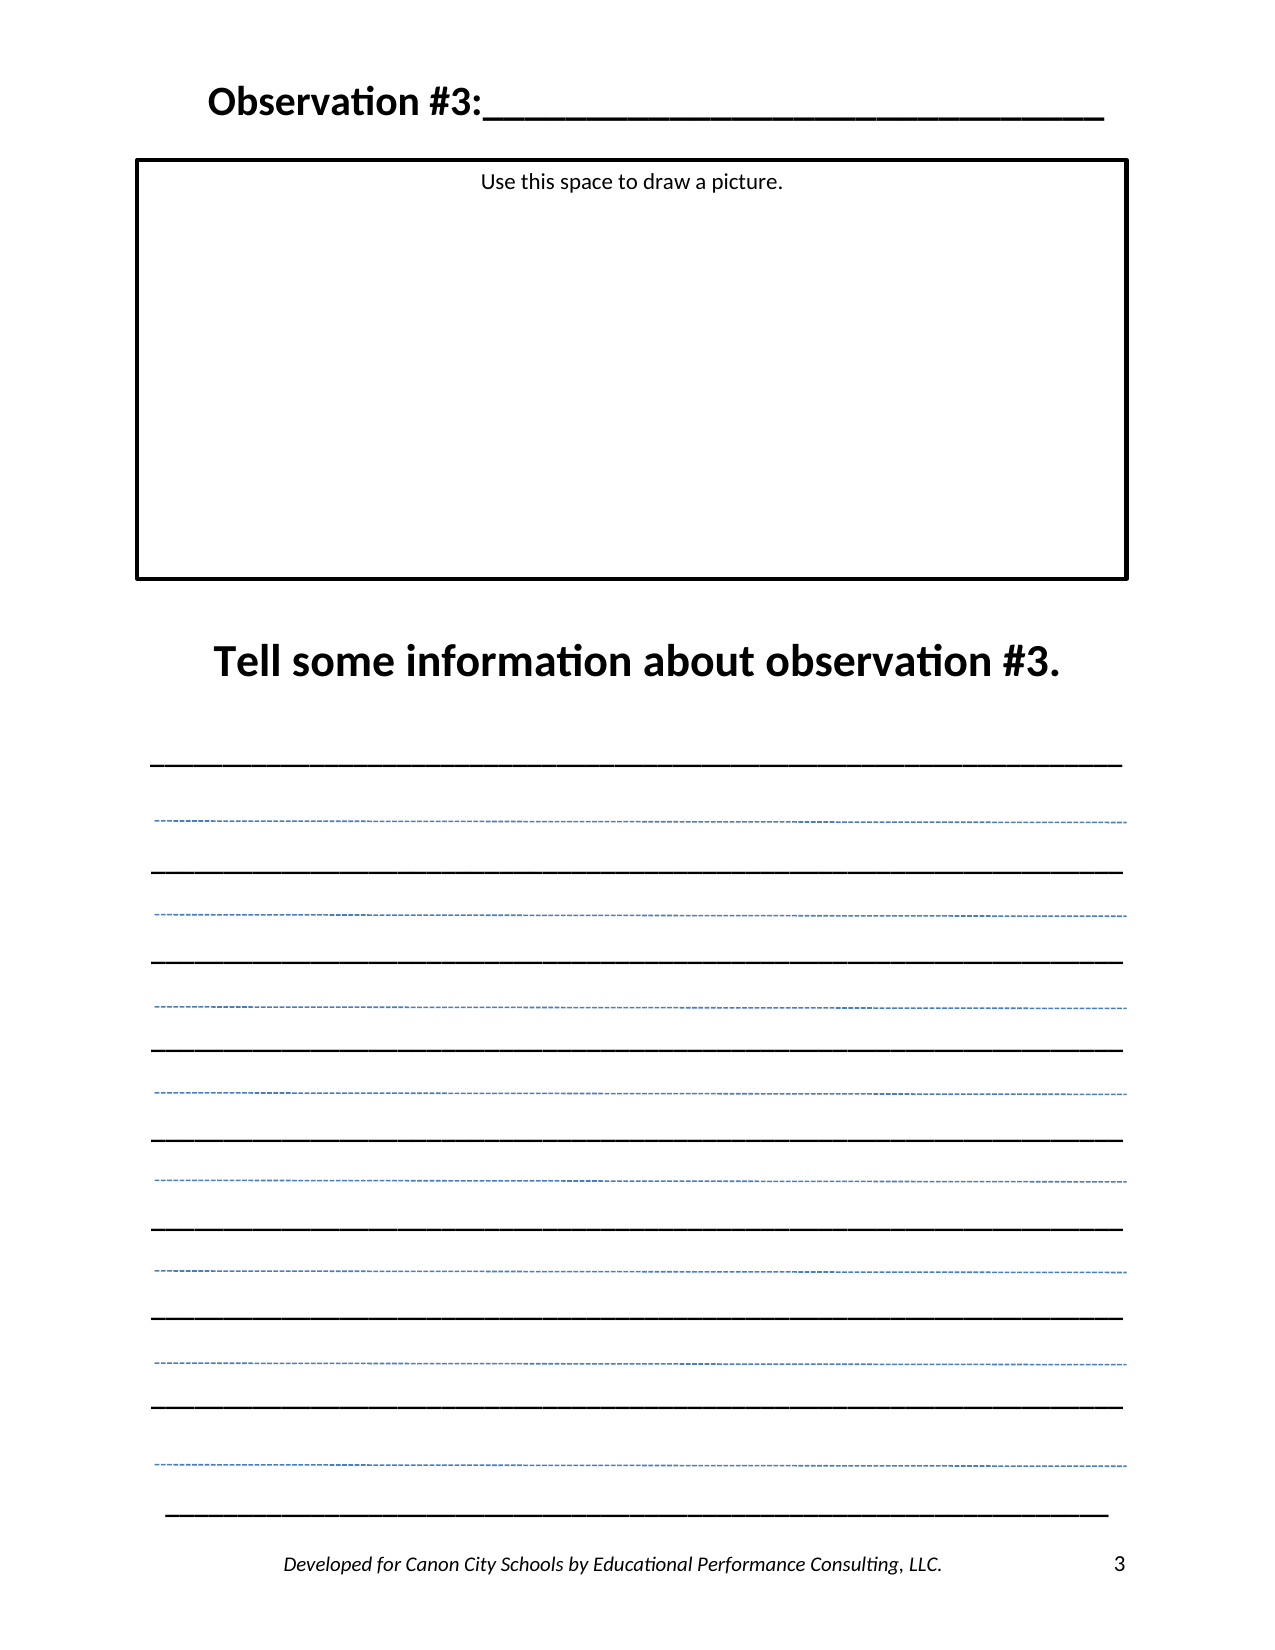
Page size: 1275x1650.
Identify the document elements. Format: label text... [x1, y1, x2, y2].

text ___________________________________________________________________ [150, 735, 1125, 770]
text Tell some information about observation #3. [150, 632, 1125, 688]
text _________________________________________________________________ [150, 1485, 1125, 1520]
text Observation #3:______________________________ [150, 75, 1125, 126]
text _____________________________________________________________________________________________________________________________________________________________________________________________________________________________________________________________________________________________________________________________________________________________________________________________________________________________________________________________________________________ [150, 842, 1125, 1412]
